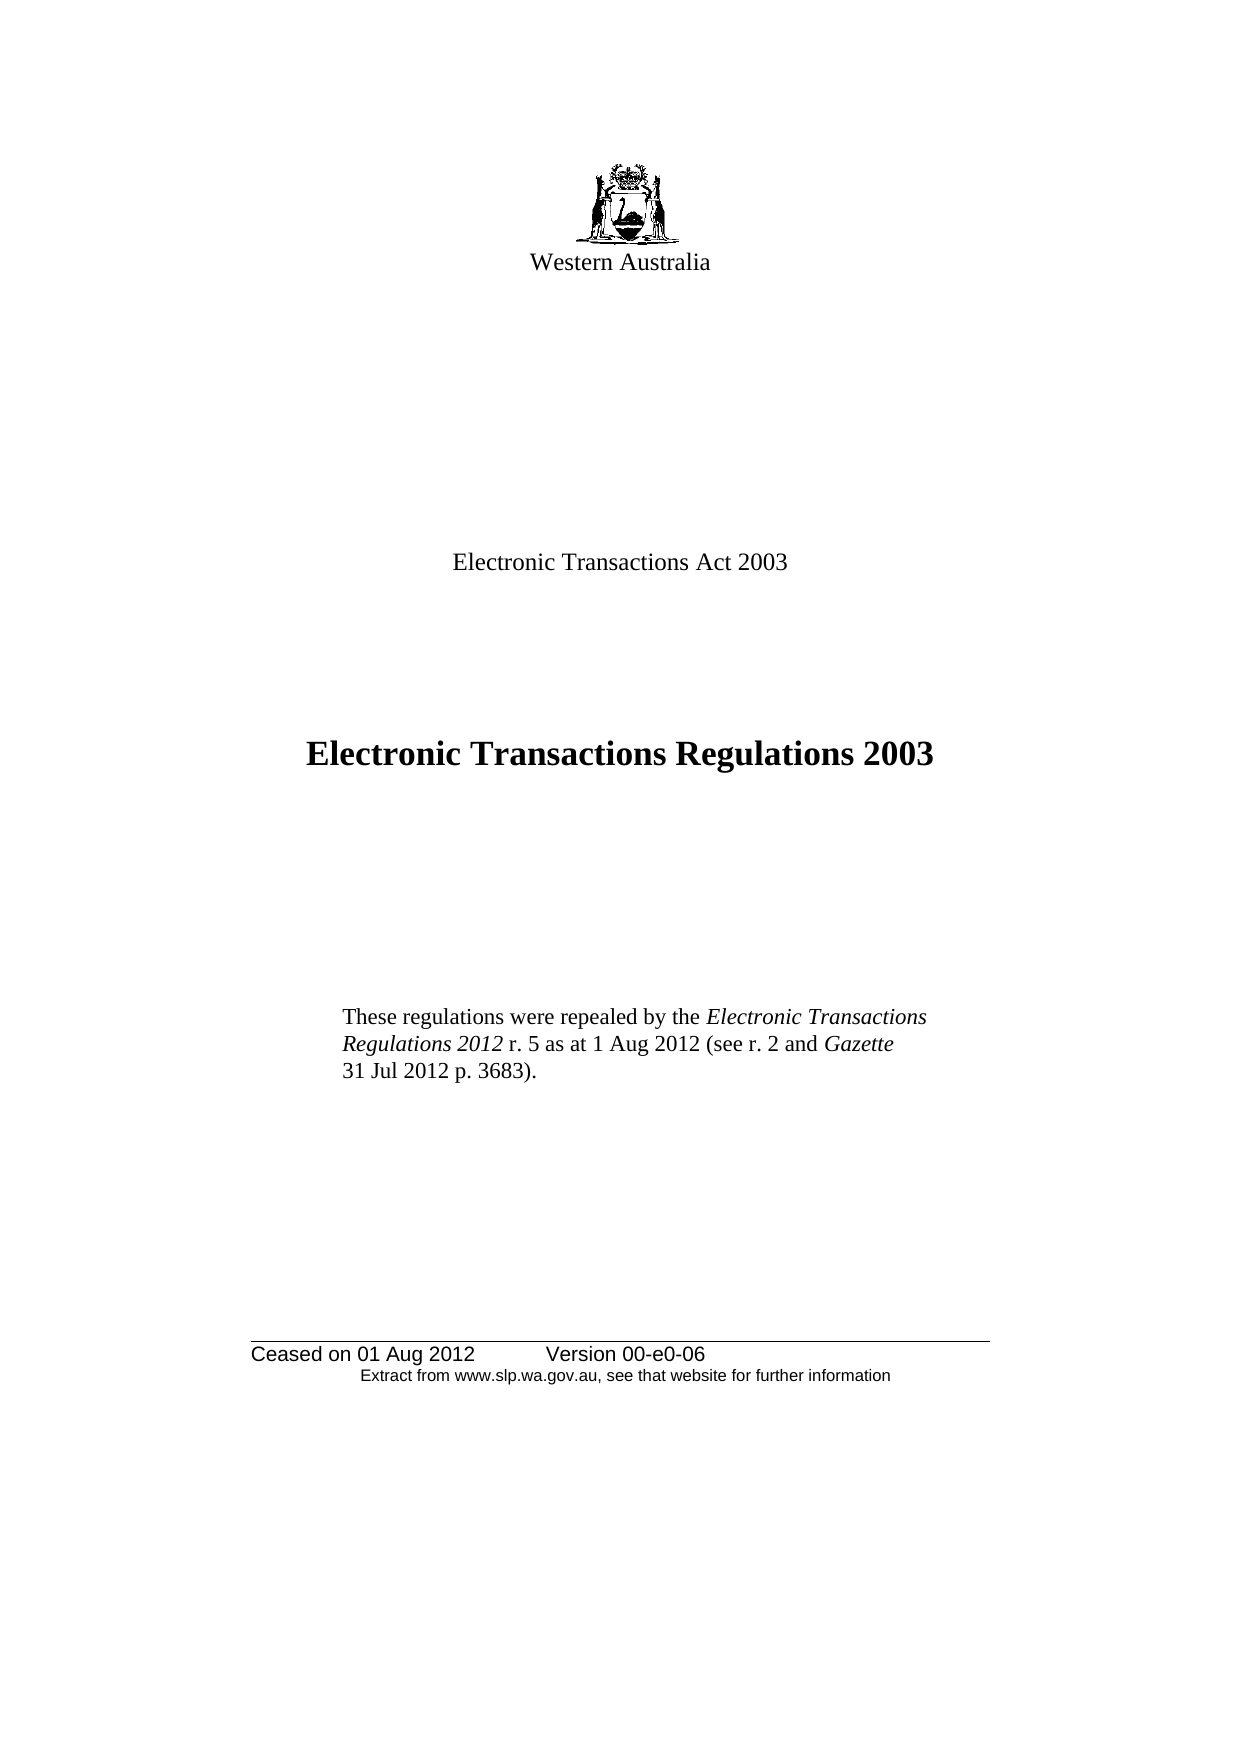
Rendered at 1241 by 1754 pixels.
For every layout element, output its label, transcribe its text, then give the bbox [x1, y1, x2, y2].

text Electronic Transactions Regulations 2003 [251, 732, 990, 773]
picture [575, 162, 679, 246]
text Electronic Transactions Act 2003 [251, 547, 990, 576]
text Western Australia [251, 247, 990, 276]
text These regulations were repealed by the Electronic Transactions Regulations 2012 r. 5 as at 1 Aug 2012 (see r. 2 and Gazette 31 Jul 2012 p. 3683). [251, 1002, 990, 1083]
